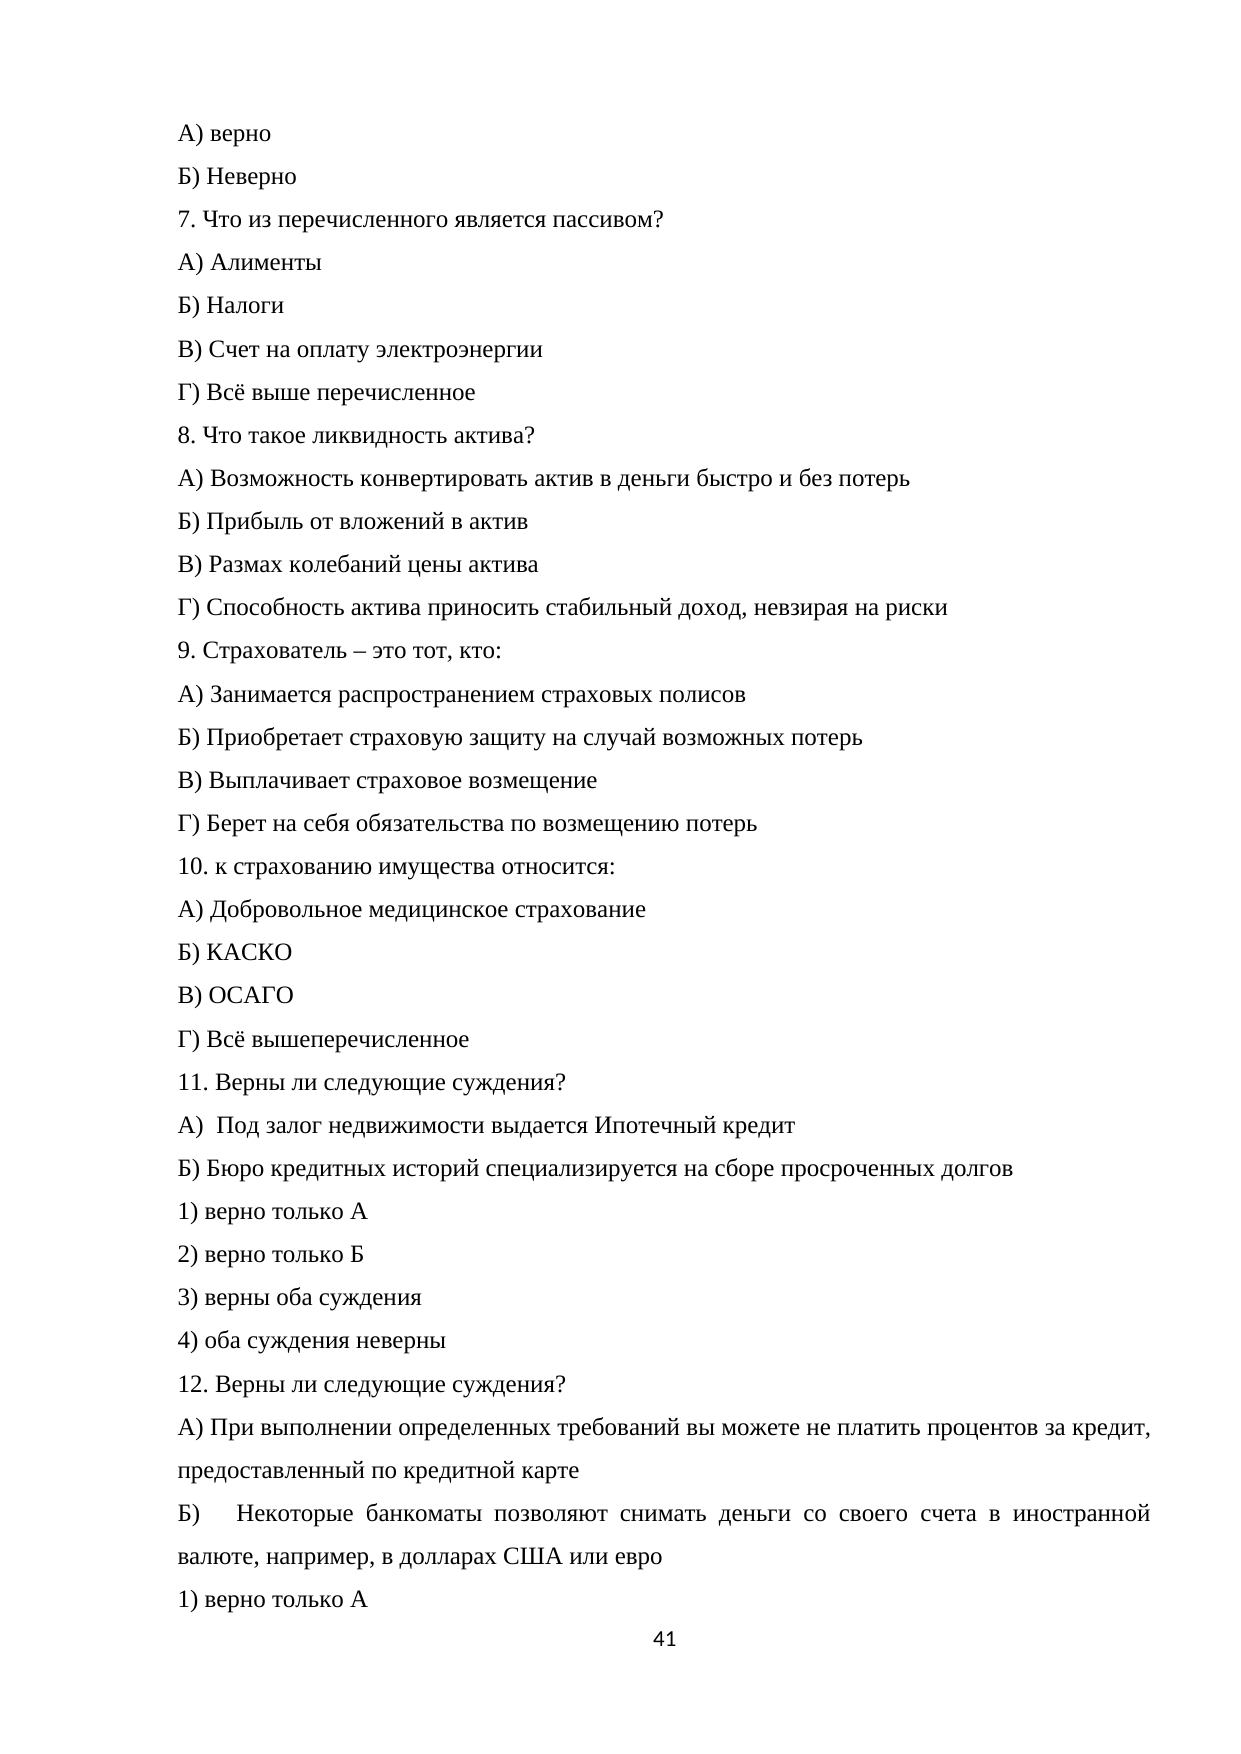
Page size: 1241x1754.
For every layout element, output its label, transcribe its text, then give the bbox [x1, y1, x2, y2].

text Г) Всё выше перечисленное [177, 377, 1152, 406]
text 12. Верны ли следующие суждения? [177, 1369, 1152, 1397]
text 10. к страхованию имущества относится: [177, 851, 1152, 880]
text Б) Некоторые банкоматы позволяют снимать деньги со своего счета в иностранной валюте, например, в долларах США или евро [177, 1498, 1152, 1570]
text В) ОСАГО [177, 981, 1152, 1009]
text А) Возможность конвертировать актив в деньги быстро и без потерь [177, 463, 1152, 492]
text Б) Приобретает страховую защиту на случай возможных потерь [177, 722, 1152, 751]
text Б) Прибыль от вложений в актив [177, 506, 1152, 535]
text А) При выполнении определенных требований вы можете не платить процентов за кредит, предоставленный по кредитной карте [177, 1412, 1152, 1484]
text А) Добровольное медицинское страхование [177, 894, 1152, 923]
text Б) Бюро кредитных историй специализируется на сборе просроченных долгов [177, 1153, 1152, 1182]
text Б) Налоги [177, 291, 1152, 319]
text А) Под залог недвижимости выдается Ипотечный кредит [177, 1110, 1152, 1139]
text В) Выплачивает страховое возмещение [177, 765, 1152, 794]
text 8. Что такое ликвидность актива? [177, 420, 1152, 449]
text Г) Способность актива приносить стабильный доход, невзирая на риски [177, 592, 1152, 621]
text Г) Берет на себя обязательства по возмещению потерь [177, 808, 1152, 837]
text 9. Страхователь – это тот, кто: [177, 636, 1152, 664]
text 4) оба суждения неверны [177, 1326, 1152, 1354]
text 3) верны оба суждения [177, 1282, 1152, 1311]
text Б) КАСКО [177, 937, 1152, 966]
text Б) Неверно [177, 161, 1152, 190]
text Г) Всё вышеперечисленное [177, 1024, 1152, 1052]
text А) Занимается распространением страховых полисов [177, 679, 1152, 707]
text В) Счет на оплату электроэнергии [177, 334, 1152, 362]
text 7. Что из перечисленного является пассивом? [177, 204, 1152, 233]
text В) Размах колебаний цены актива [177, 549, 1152, 578]
text А) Алименты [177, 247, 1152, 276]
text 2) верно только Б [177, 1239, 1152, 1268]
text 11. Верны ли следующие суждения? [177, 1067, 1152, 1096]
text А) верно [177, 118, 1152, 147]
text 1) верно только А [177, 1584, 1152, 1613]
text 1) верно только А [177, 1196, 1152, 1225]
